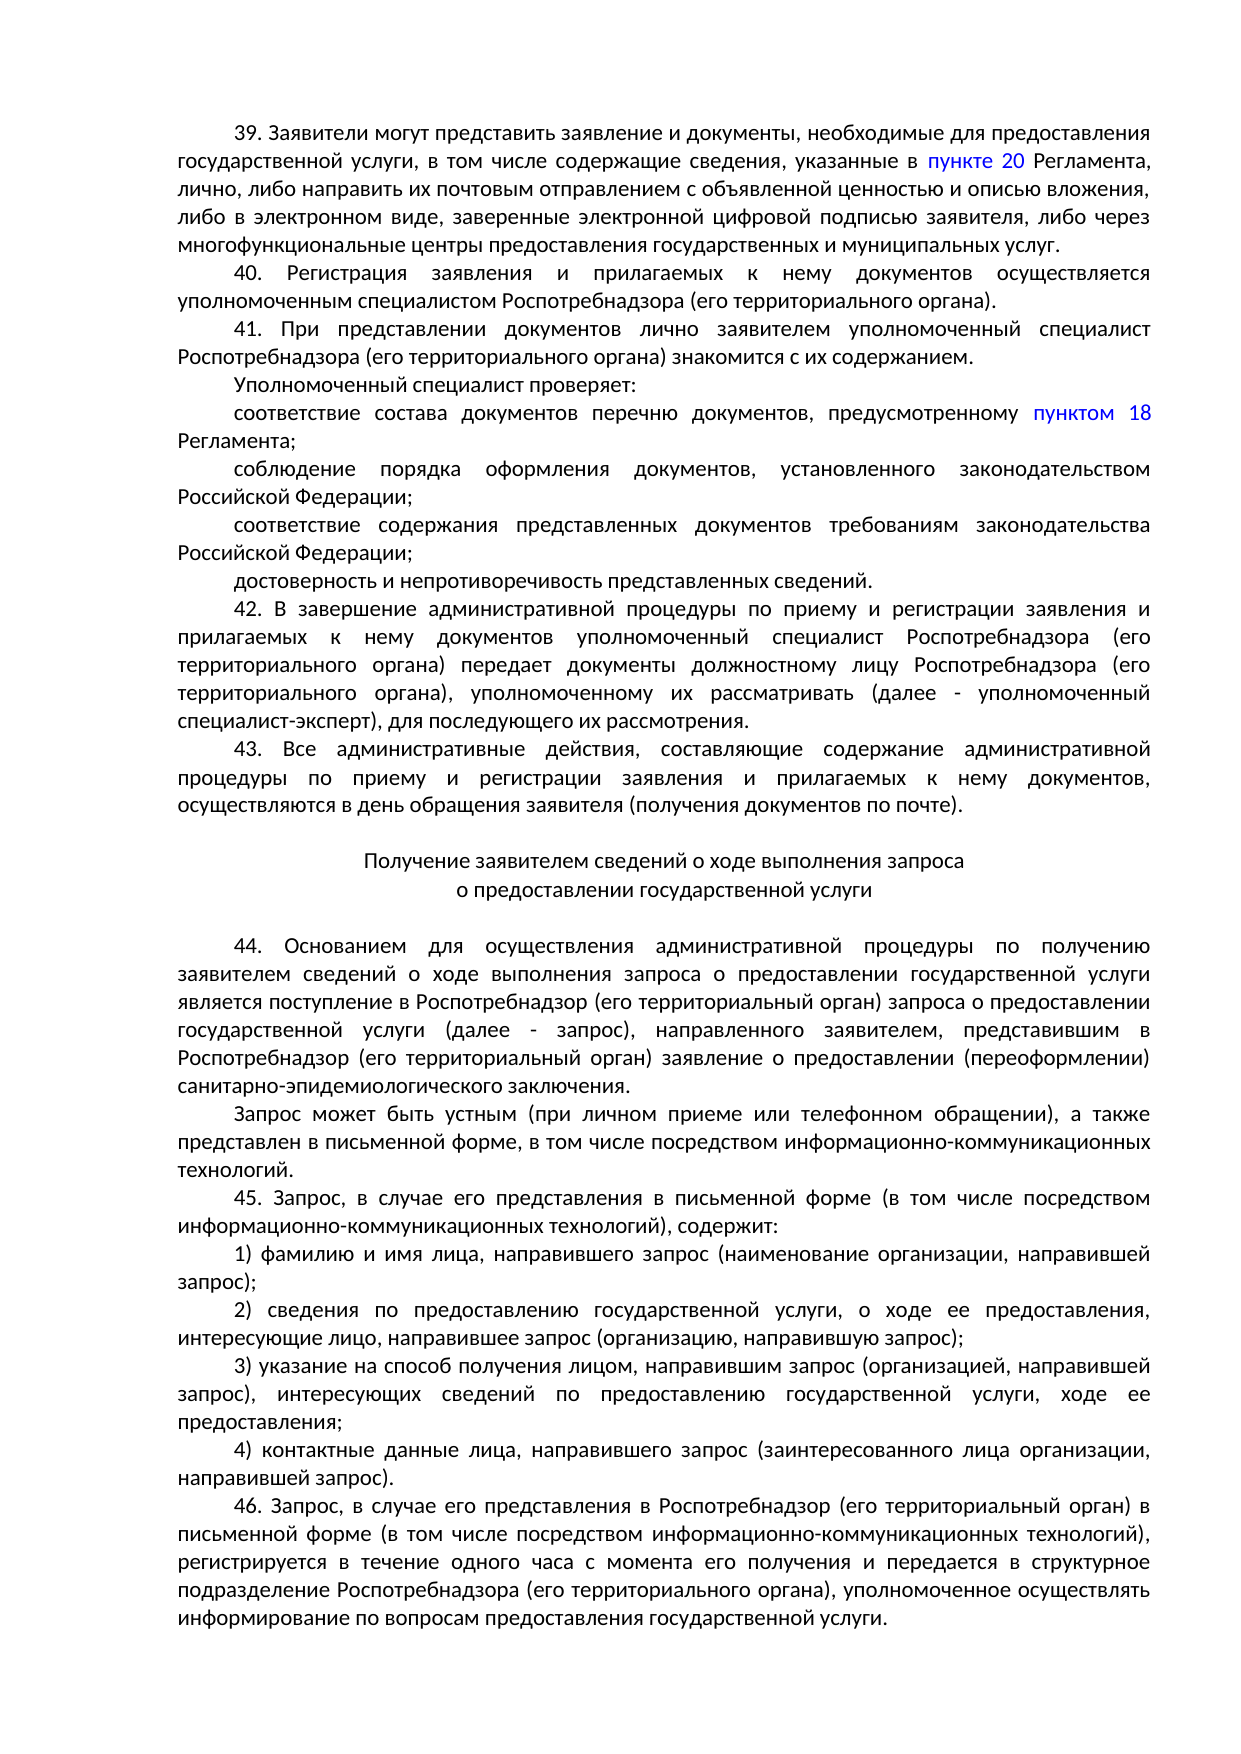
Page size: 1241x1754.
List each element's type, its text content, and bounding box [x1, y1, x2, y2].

text 42. В завершение административной процедуры по приему и регистрации заявления и прилагаемых к нему документов уполномоченный специалист Роспотребнадзора (его территориального органа) передает документы должностному лицу Роспотребнадзора (его территориального органа), уполномоченному их рассматривать (далее - уполномоченный специалист-эксперт), для последующего их рассмотрения. [177, 594, 1152, 734]
text 3) указание на способ получения лицом, направившим запрос (организацией, направившей запрос), интересующих сведений по предоставлению государственной услуги, ходе ее предоставления; [177, 1351, 1152, 1435]
text Запрос может быть устным (при личном приеме или телефонном обращении), а также представлен в письменной форме, в том числе посредством информационно-коммуникационных технологий. [177, 1099, 1152, 1183]
text 43. Все административные действия, составляющие содержание административной процедуры по приему и регистрации заявления и прилагаемых к нему документов, осуществляются в день обращения заявителя (получения документов по почте). [177, 734, 1152, 819]
text достоверность и непротиворечивость представленных сведений. [177, 566, 1152, 594]
text 40. Регистрация заявления и прилагаемых к нему документов осуществляется уполномоченным специалистом Роспотребнадзора (его территориального органа). [177, 258, 1152, 314]
text 4) контактные данные лица, направившего запрос (заинтересованного лица организации, направившей запрос). [177, 1435, 1152, 1491]
text 45. Запрос, в случае его представления в письменной форме (в том числе посредством информационно-коммуникационных технологий), содержит: [177, 1183, 1152, 1239]
text 2) сведения по предоставлению государственной услуги, о ходе ее предоставления, интересующие лицо, направившее запрос (организацию, направившую запрос); [177, 1295, 1152, 1351]
text 46. Запрос, в случае его представления в Роспотребнадзор (его территориальный орган) в письменной форме (в том числе посредством информационно-коммуникационных технологий), регистрируется в течение одного часа с момента его получения и передается в структурное подразделение Роспотребнадзора (его территориального органа), уполномоченное осуществлять информирование по вопросам предоставления государственной услуги. [177, 1491, 1152, 1631]
text 1) фамилию и имя лица, направившего запрос (наименование организации, направившей запрос); [177, 1239, 1152, 1295]
text соответствие содержания представленных документов требованиям законодательства Российской Федерации; [177, 510, 1152, 566]
text 44. Основанием для осуществления административной процедуры по получению заявителем сведений о ходе выполнения запроса о предоставлении государственной услуги является поступление в Роспотребнадзор (его территориальный орган) запроса о предоставлении государственной услуги (далее - запрос), направленного заявителем, представившим в Роспотребнадзор (его территориальный орган) заявление о предоставлении (переоформлении) санитарно-эпидемиологического заключения. [177, 931, 1152, 1099]
text 39. Заявители могут представить заявление и документы, необходимые для предоставления государственной услуги, в том числе содержащие сведения, указанные в пункте 20 Регламента, лично, либо направить их почтовым отправлением с объявленной ценностью и описью вложения, либо в электронном виде, заверенные электронной цифровой подписью заявителя, либо через многофункциональные центры предоставления государственных и муниципальных услуг. [177, 118, 1152, 258]
text Получение заявителем сведений о ходе выполнения запроса [177, 847, 1152, 875]
text 41. При представлении документов лично заявителем уполномоченный специалист Роспотребнадзора (его территориального органа) знакомится с их содержанием. [177, 314, 1152, 370]
text соблюдение порядка оформления документов, установленного законодательством Российской Федерации; [177, 454, 1152, 510]
text Уполномоченный специалист проверяет: [177, 370, 1152, 398]
text соответствие состава документов перечню документов, предусмотренному пунктом 18 Регламента; [177, 398, 1152, 454]
text о предоставлении государственной услуги [177, 875, 1152, 903]
